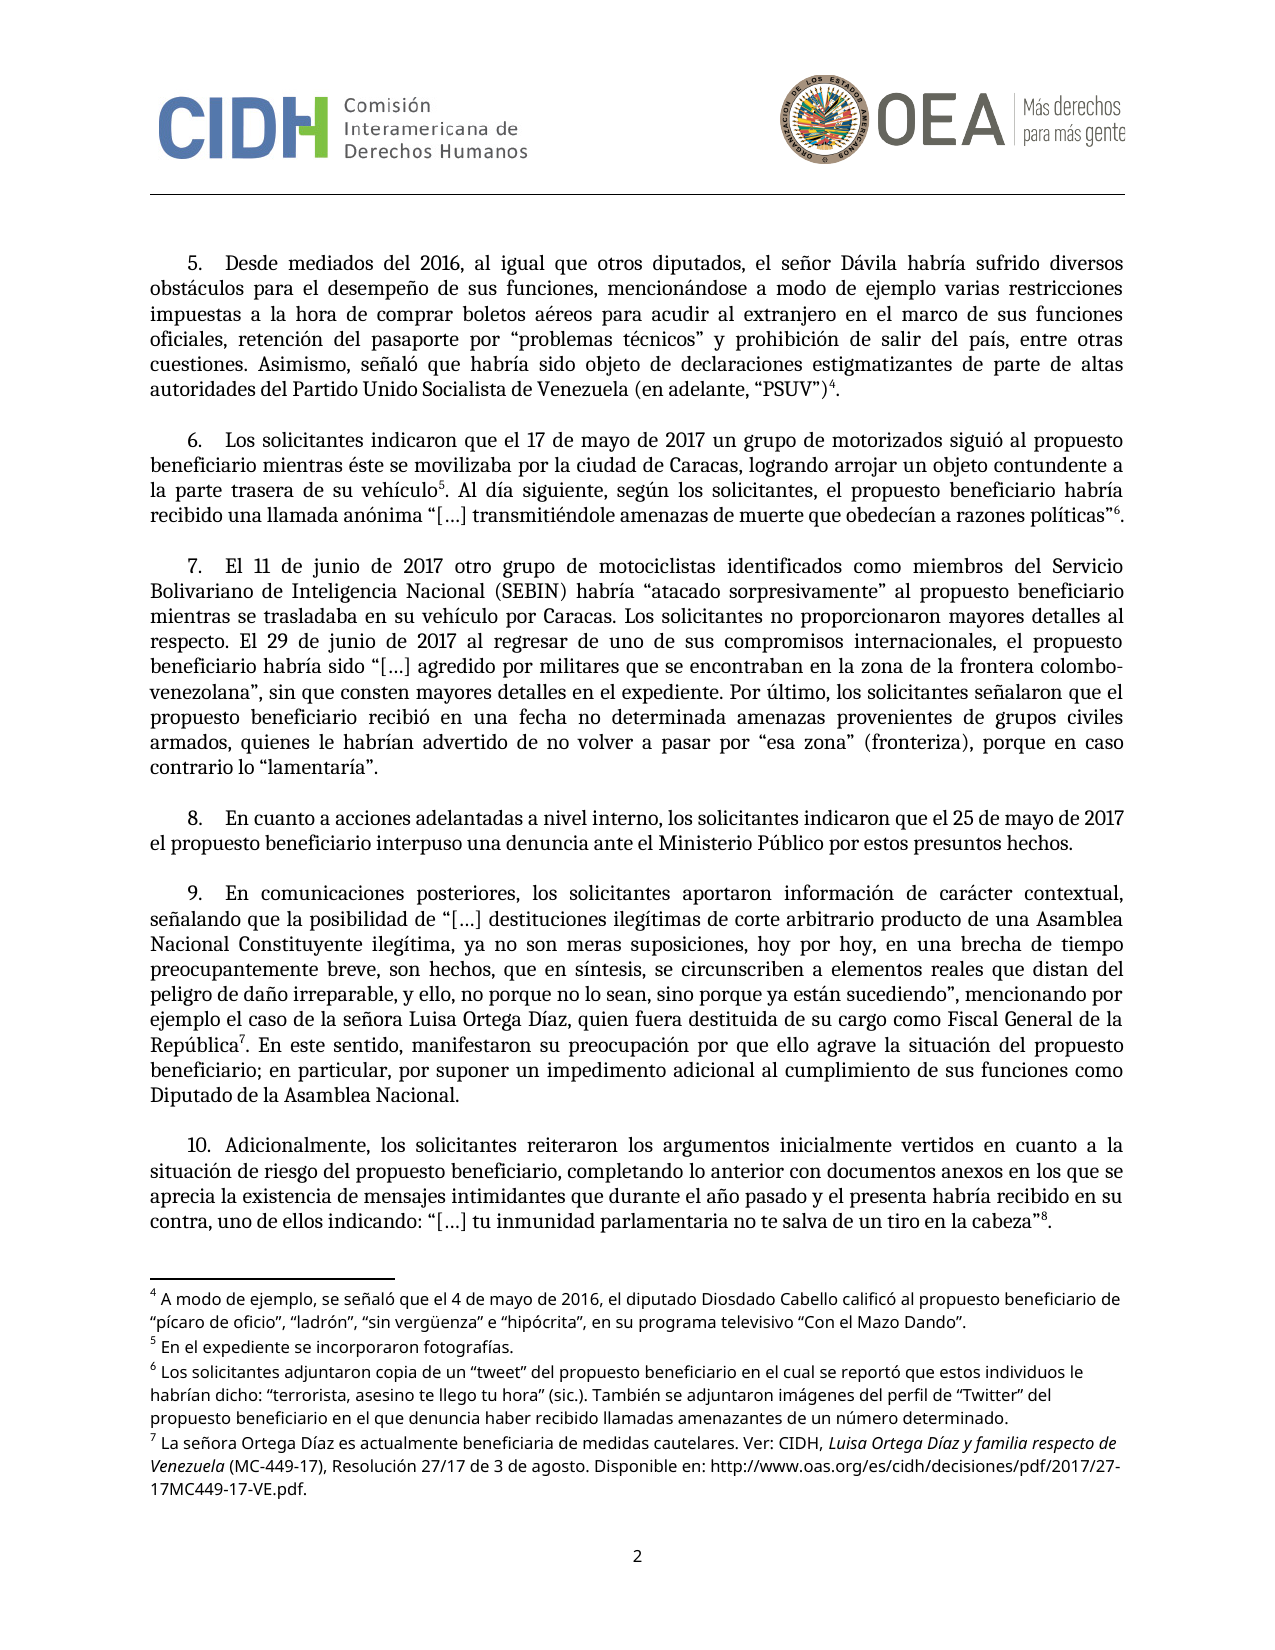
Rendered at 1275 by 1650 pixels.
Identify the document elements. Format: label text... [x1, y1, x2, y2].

list En cuanto a acciones adelantadas a nivel interno, los solicitantes indicaron que el 25 de mayo de 2017 el propuesto beneficiario interpuso una denuncia ante el Ministerio Público por estos presuntos hechos. [150, 806, 1125, 856]
picture [780, 75, 1125, 164]
list Los solicitantes indicaron que el 17 de mayo de 2017 un grupo de motorizados siguió al propuesto beneficiario mientras éste se movilizaba por la ciudad de Caracas, logrando arrojar un objeto contundente a la parte trasera de su vehículo. Al día siguiente, según los solicitantes, el propuesto beneficiario habría recibido una llamada anónima “[…] transmitiéndole amenazas de muerte que obedecían a razones políticas”. [150, 427, 1125, 528]
picture [150, 89, 537, 164]
list El 11 de junio de 2017 otro grupo de motociclistas identificados como miembros del Servicio Bolivariano de Inteligencia Nacional (SEBIN) habría “atacado sorpresivamente” al propuesto beneficiario mientras se trasladaba en su vehículo por Caracas. Los solicitantes no proporcionaron mayores detalles al respecto. El 29 de junio de 2017 al regresar de uno de sus compromisos internacionales, el propuesto beneficiario habría sido “[…] agredido por militares que se encontraban en la zona de la frontera colombo-venezolana”, sin que consten mayores detalles en el expediente. Por último, los solicitantes señalaron que el propuesto beneficiario recibió en una fecha no determinada amenazas provenientes de grupos civiles armados, quienes le habrían advertido de no volver a pasar por “esa zona” (fronteriza), porque en caso contrario lo “lamentaría”. [150, 553, 1125, 780]
list Adicionalmente, los solicitantes reiteraron los argumentos inicialmente vertidos en cuanto a la situación de riesgo del propuesto beneficiario, completando lo anterior con documentos anexos en los que se aprecia la existencia de mensajes intimidantes que durante el año pasado y el presenta habría recibido en su contra, uno de ellos indicando: “[…] tu inmunidad parlamentaria no te salva de un tiro en la cabeza”. [150, 1133, 1125, 1234]
list Desde mediados del 2016, al igual que otros diputados, el señor Dávila habría sufrido diversos obstáculos para el desempeño de sus funciones, mencionándose a modo de ejemplo varias restricciones impuestas a la hora de comprar boletos aéreos para acudir al extranjero en el marco de sus funciones oficiales, retención del pasaporte por “problemas técnicos” y prohibición de salir del país, entre otras cuestiones. Asimismo, señaló que habría sido objeto de declaraciones estigmatizantes de parte de altas autoridades del Partido Unido Socialista de Venezuela (en adelante, “PSUV”). [150, 251, 1125, 402]
list En comunicaciones posteriores, los solicitantes aportaron información de carácter contextual, señalando que la posibilidad de “[…] destituciones ilegítimas de corte arbitrario producto de una Asamblea Nacional Constituyente ilegítima, ya no son meras suposiciones, hoy por hoy, en una brecha de tiempo preocupantemente breve, son hechos, que en síntesis, se circunscriben a elementos reales que distan del peligro de daño irreparable, y ello, no porque no lo sean, sino porque ya están sucediendo”, mencionando por ejemplo el caso de la señora Luisa Ortega Díaz, quien fuera destituida de su cargo como Fiscal General de la República. En este sentido, manifestaron su preocupación por que ello agrave la situación del propuesto beneficiario; en particular, por suponer un impedimento adicional al cumplimiento de sus funciones como Diputado de la Asamblea Nacional. [150, 881, 1125, 1108]
